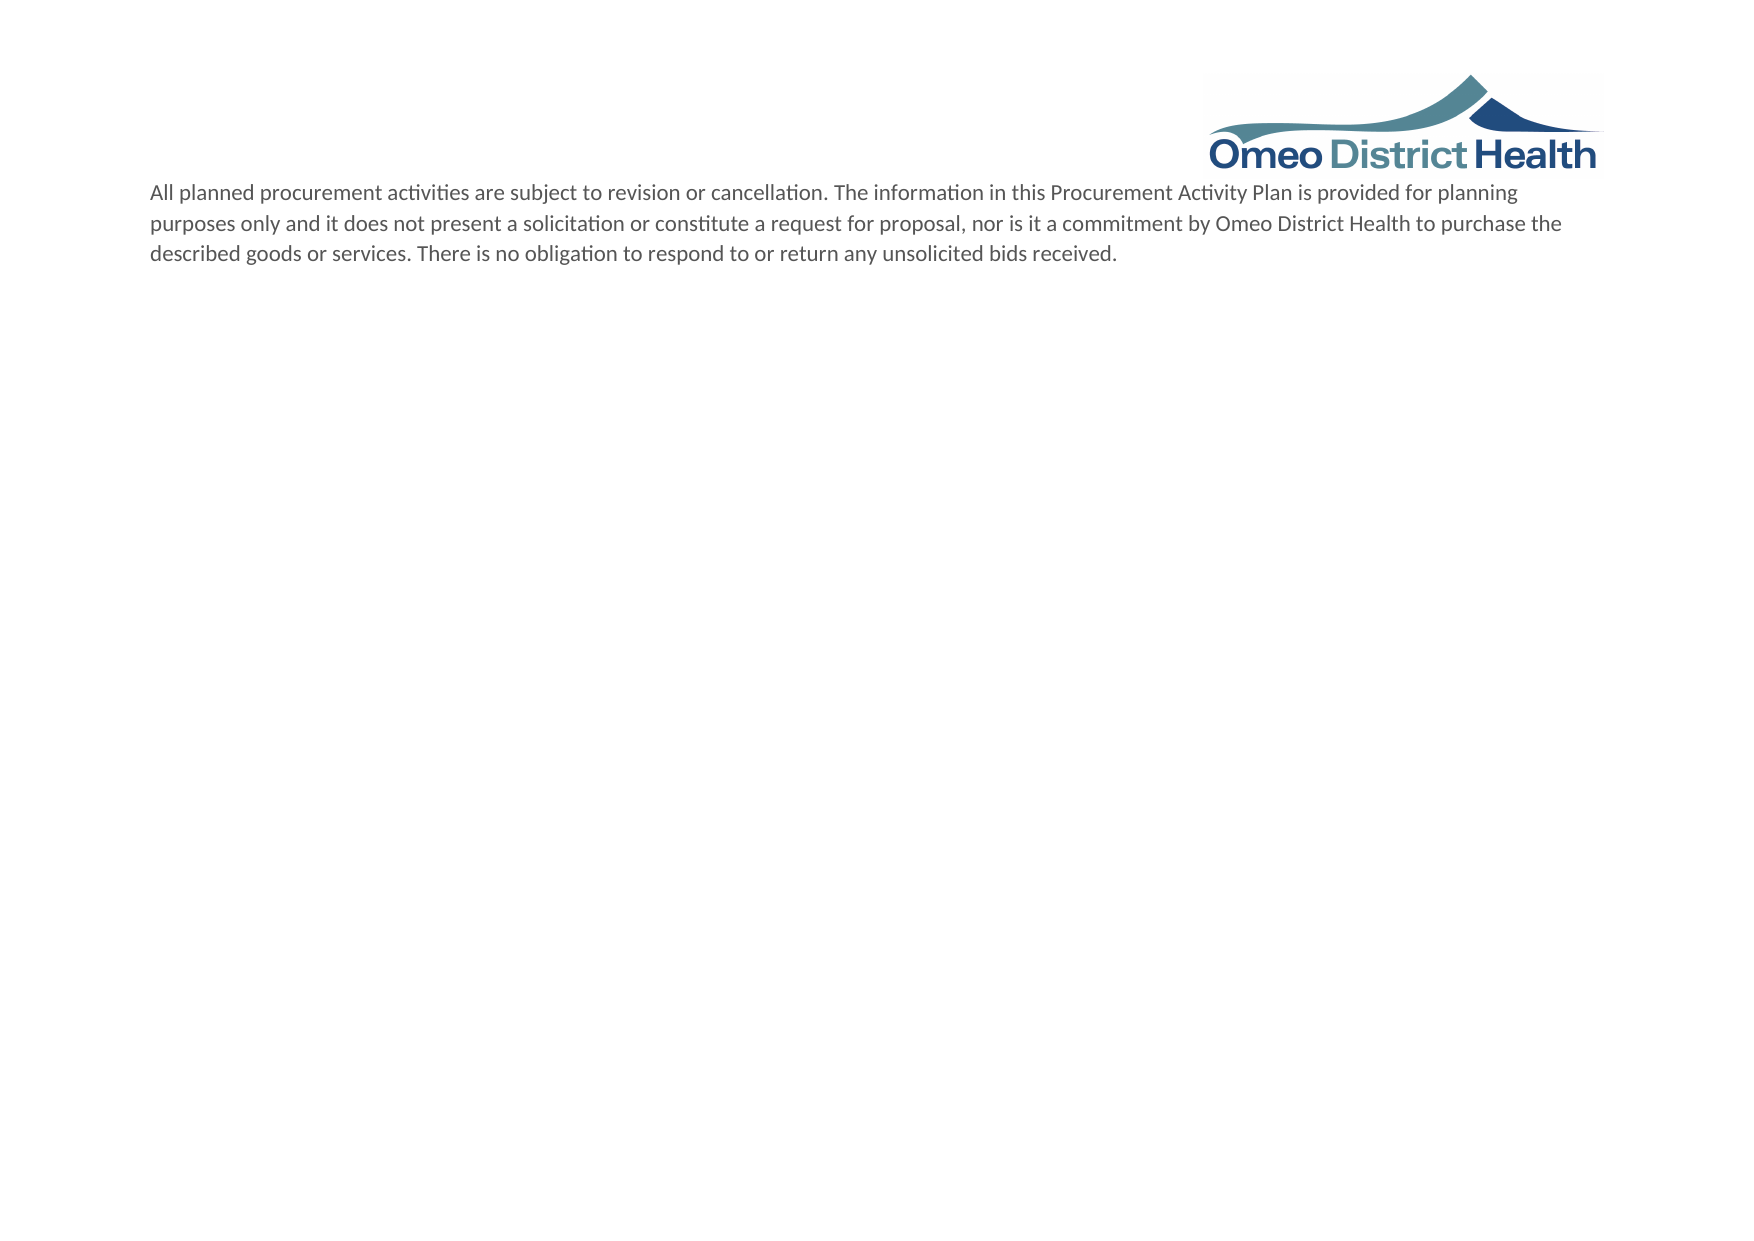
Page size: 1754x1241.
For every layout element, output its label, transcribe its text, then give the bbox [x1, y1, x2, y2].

text All planned procurement activities are subject to revision or cancellation. The information in this Procurement Activity Plan is provided for planning purposes only and it does not present a solicitation or constitute a request for proposal, nor is it a commitment by Omeo District Health to purchase the described goods or services. There is no obligation to respond to or return any unsolicited bids received. [150, 178, 1604, 267]
picture [1202, 73, 1604, 179]
